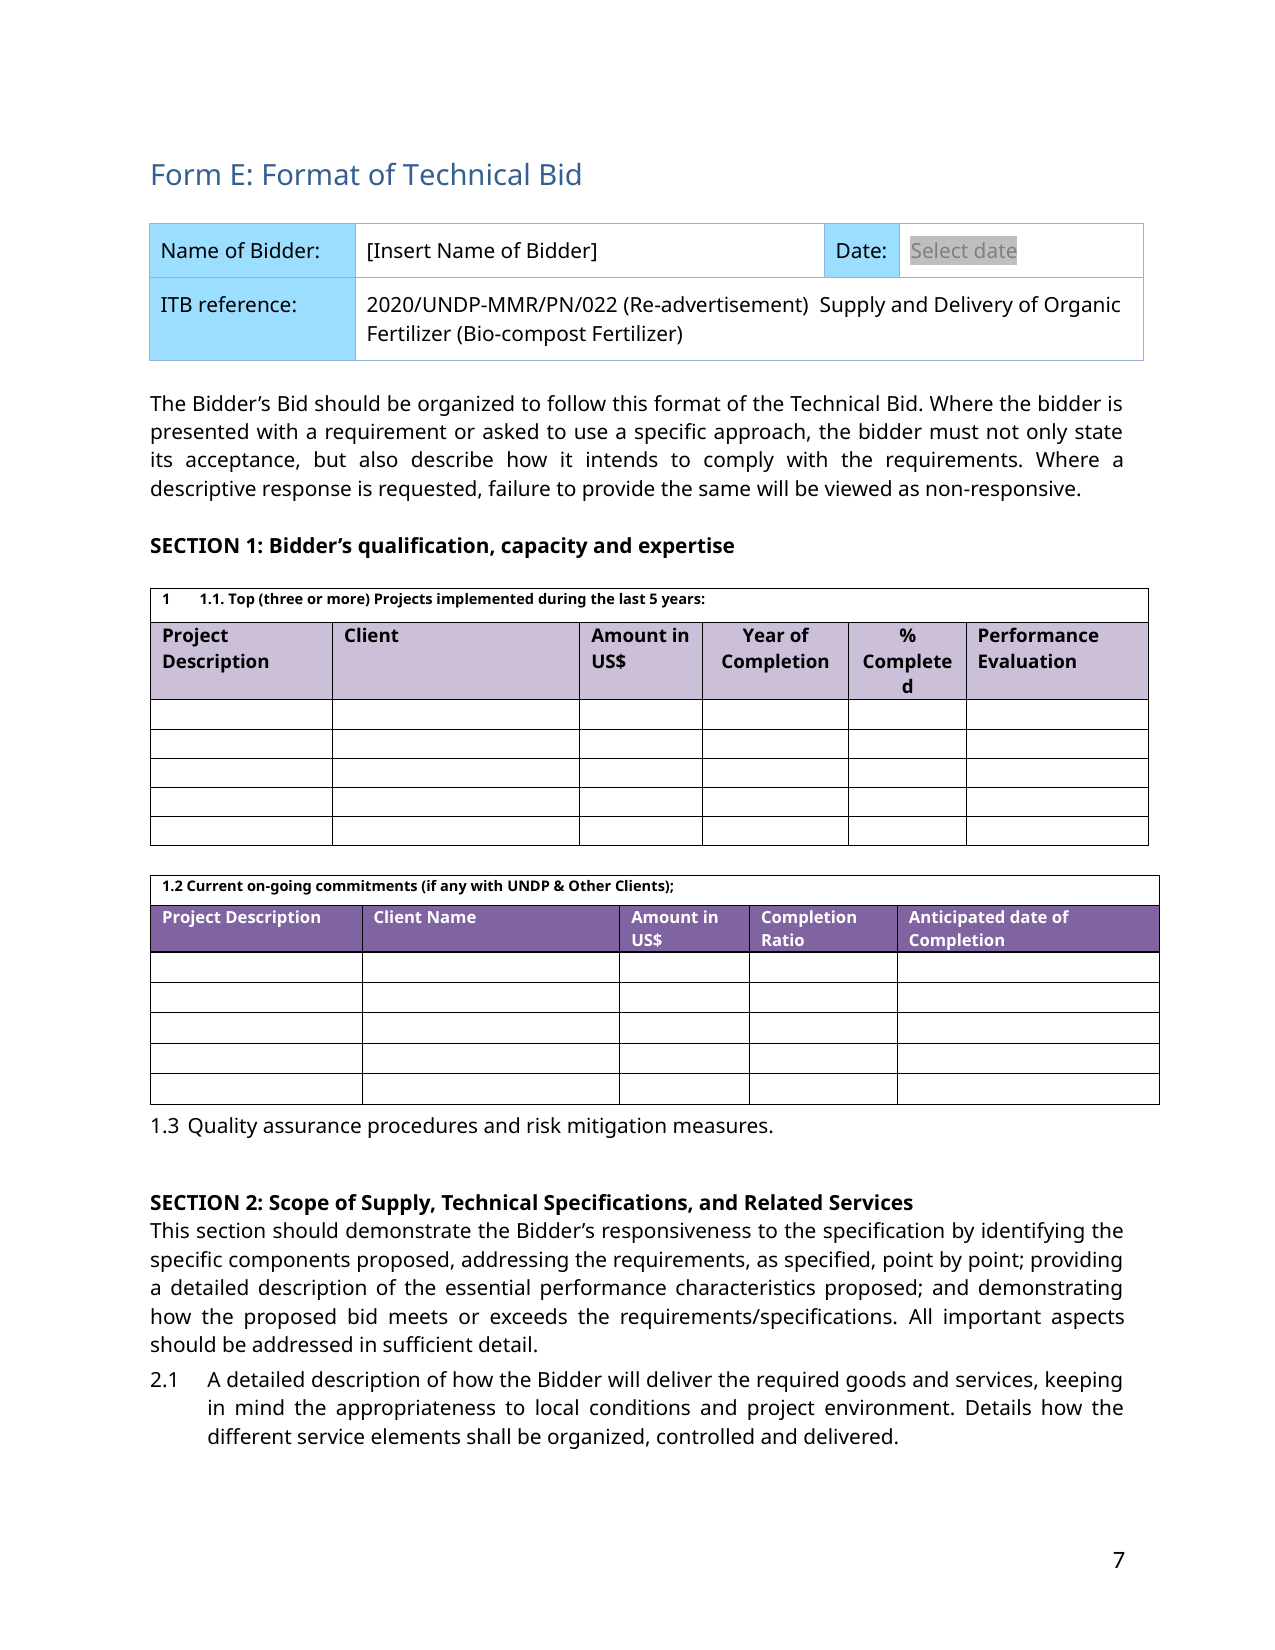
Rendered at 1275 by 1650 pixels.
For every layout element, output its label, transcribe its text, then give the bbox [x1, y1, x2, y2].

table_cell [750, 983, 897, 1012]
table_cell [151, 817, 332, 845]
table_cell [703, 788, 848, 816]
table_cell [151, 1074, 362, 1103]
table_cell Completion Ratio [750, 906, 897, 951]
table_cell [967, 700, 1148, 728]
table_cell [363, 1074, 619, 1103]
table_cell [620, 1044, 749, 1073]
table_cell [898, 953, 1159, 982]
table_cell [333, 759, 579, 787]
table_cell [363, 1044, 619, 1073]
table_cell [750, 1074, 897, 1103]
table_cell Anticipated date of Completion [898, 906, 1159, 951]
table_cell Project Description [151, 906, 362, 951]
table_cell Performance Evaluation [967, 623, 1148, 699]
table_cell [849, 759, 966, 787]
text This section should demonstrate the Bidder’s responsiveness to the specification by identifying the specific components proposed, addressing the requirements, as specified, point by point; providing a detailed description of the essential performance characteristics proposed; and demonstrating how the proposed bid meets or exceeds the requirements/specifications. All important aspects should be addressed in sufficient detail. [150, 1216, 1125, 1359]
table_cell [703, 759, 848, 787]
table_cell [333, 788, 579, 816]
table_cell [620, 1074, 749, 1103]
table_cell [151, 953, 362, 982]
table_cell Amount in US$ [620, 906, 749, 951]
list A detailed description of how the Bidder will deliver the required goods and services, keeping in mind the appropriateness to local conditions and project environment. Details how the different service elements shall be organized, controlled and delivered. [150, 1365, 1125, 1450]
table_cell [151, 983, 362, 1012]
table_cell [580, 700, 702, 728]
table_cell [363, 1013, 619, 1043]
table_cell [151, 788, 332, 816]
table_cell [363, 983, 619, 1012]
table_cell [333, 700, 579, 728]
table_cell [620, 1013, 749, 1043]
table_cell [967, 759, 1148, 787]
table_cell % Completed [849, 623, 966, 699]
table_header 1.1. Top (three or more) Projects implemented during the last 5 years: [151, 589, 1148, 622]
table_cell ITB reference: [150, 278, 355, 360]
table_cell [967, 788, 1148, 816]
text SECTION 1: Bidder’s qualification, capacity and expertise [150, 531, 1125, 559]
subtitle Form E: Format of Technical Bid [150, 154, 1125, 194]
table_cell [580, 817, 702, 845]
table_header [900, 224, 1143, 277]
table_cell [363, 953, 619, 982]
table_header 1.2 Current on-going commitments (if any with UNDP & Other Clients); [151, 876, 1159, 905]
table_cell [703, 730, 848, 757]
table_cell [620, 953, 749, 982]
text The Bidder’s Bid should be organized to follow this format of the Technical Bid. Where the bidder is presented with a requirement or asked to use a specific approach, the bidder must not only state its acceptance, but also describe how it intends to comply with the requirements. Where a descriptive response is requested, failure to provide the same will be viewed as non-responsive. [150, 389, 1125, 502]
table_cell [580, 788, 702, 816]
table_cell [703, 817, 848, 845]
table_cell [620, 983, 749, 1012]
table_cell [151, 730, 332, 757]
table_cell 2020/UNDP-MMR/PN/022 (Re-advertisement) Supply and Delivery of Organic Fertilizer (Bio-compost Fertilizer) [356, 278, 1143, 360]
table_cell [898, 983, 1159, 1012]
table_cell [849, 788, 966, 816]
table_cell [849, 700, 966, 728]
table_cell Client Name [363, 906, 619, 951]
table_cell [898, 1044, 1159, 1073]
table_cell [750, 953, 897, 982]
table_cell [151, 700, 332, 728]
table_cell [580, 759, 702, 787]
list Quality assurance procedures and risk mitigation measures. [150, 1111, 1125, 1139]
table_header [Insert Name of Bidder] [356, 224, 824, 277]
table_cell [151, 1013, 362, 1043]
table_cell Client [333, 623, 579, 699]
table_header Date: [825, 224, 899, 277]
table_cell [703, 700, 848, 728]
text SECTION 2: Scope of Supply, Technical Specifications, and Related Services [150, 1188, 1125, 1216]
table_cell [750, 1013, 897, 1043]
table_cell [750, 1044, 897, 1073]
table_cell [898, 1013, 1159, 1043]
table_cell [849, 730, 966, 757]
table_cell [967, 817, 1148, 845]
table_header Name of Bidder: [150, 224, 355, 277]
table_cell [333, 730, 579, 757]
table_cell [151, 1044, 362, 1073]
table_cell [151, 759, 332, 787]
table_cell [580, 730, 702, 757]
table_cell Project Description [151, 623, 332, 699]
table_cell Amount in US$ [580, 623, 702, 699]
table_cell Year of Completion [703, 623, 848, 699]
table_cell [967, 730, 1148, 757]
table_cell [333, 817, 579, 845]
table_cell [849, 817, 966, 845]
table_cell [898, 1074, 1159, 1103]
